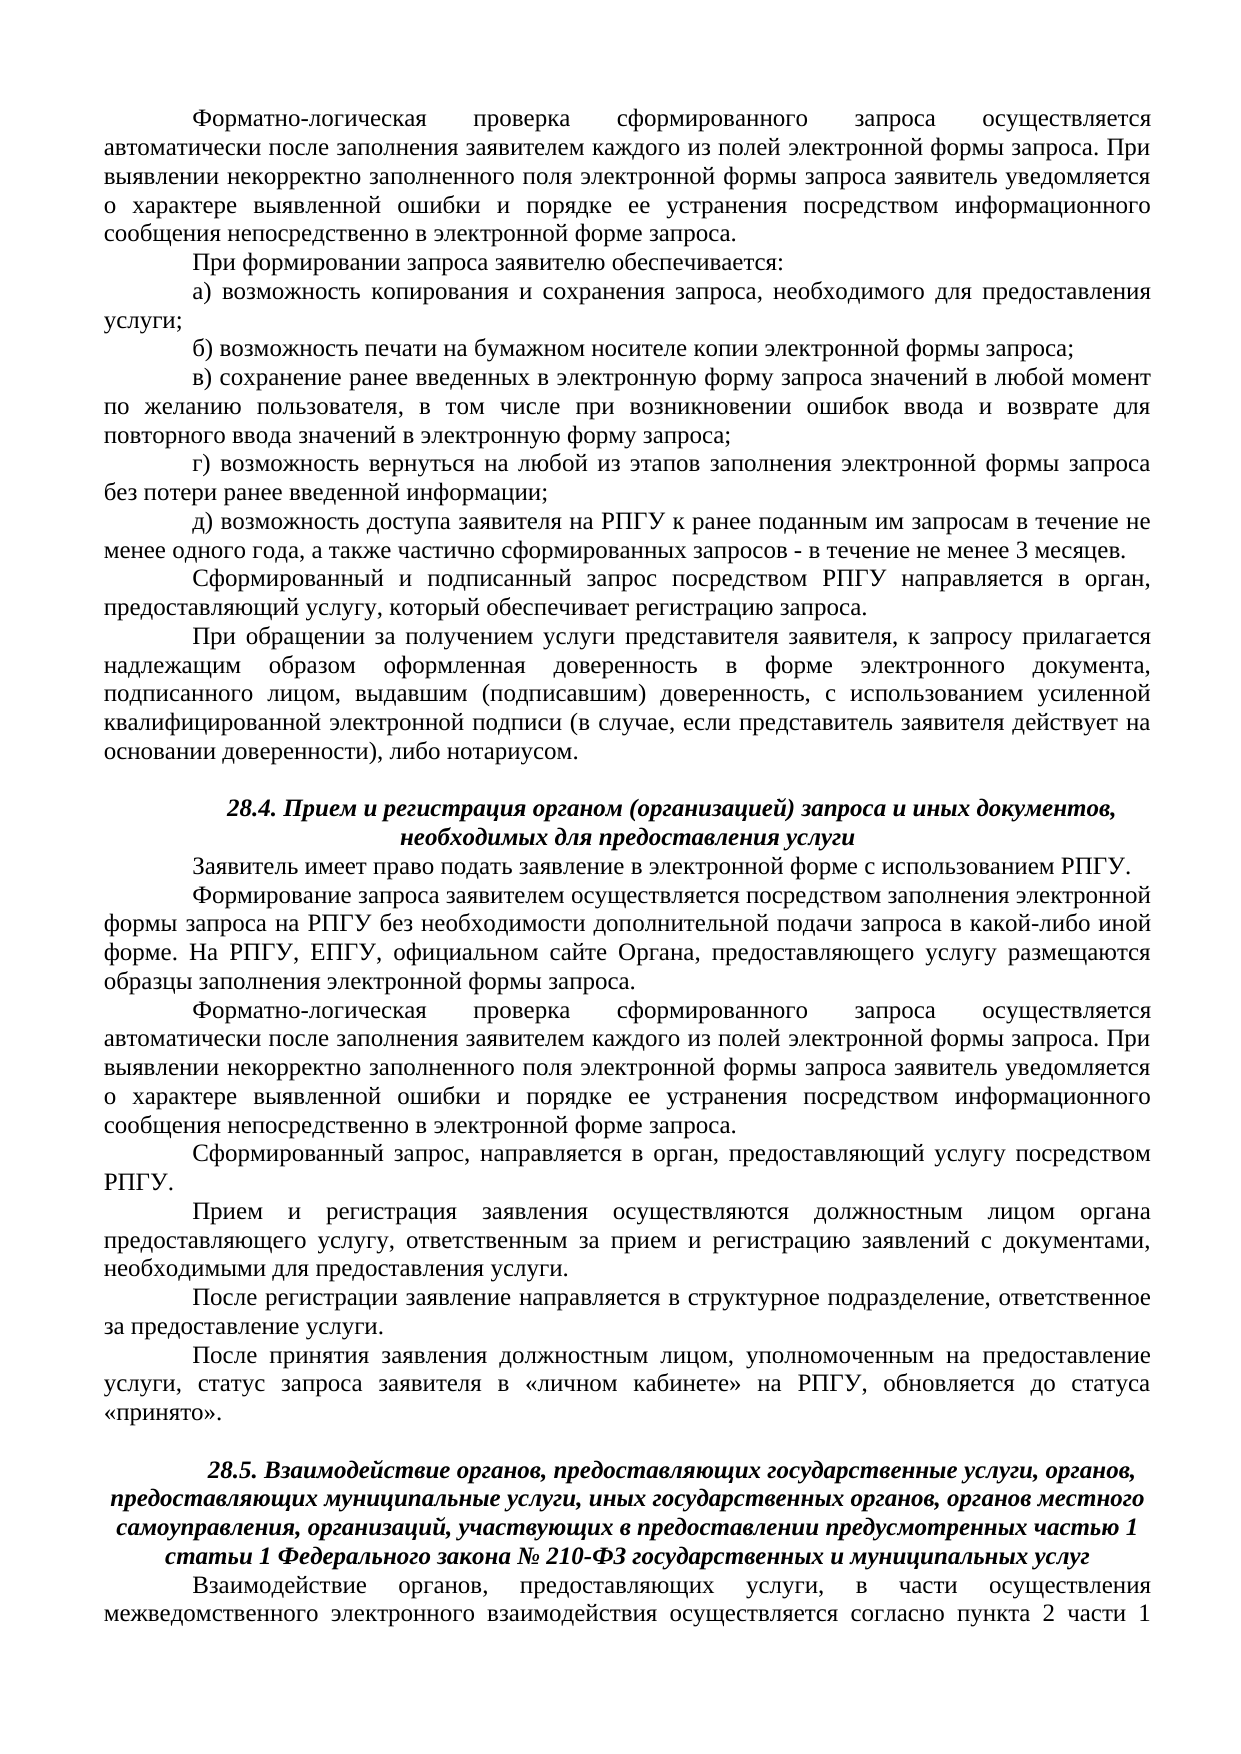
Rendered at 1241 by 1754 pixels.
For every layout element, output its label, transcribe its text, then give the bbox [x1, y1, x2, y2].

text г) возможность вернуться на любой из этапов заполнения электронной формы запроса без потери ранее введенной информации; [103, 448, 1152, 506]
text При обращении за получением услуги представителя заявителя, к запросу прилагается надлежащим образом оформленная доверенность в форме электронного документа, подписанного лицом, выдавшим (подписавшим) доверенность, с использованием усиленной квалифицированной электронной подписи (в случае, если представитель заявителя действует на основании доверенности), либо нотариусом. [103, 621, 1152, 765]
text Форматно-логическая проверка сформированного запроса осуществляется автоматически после заполнения заявителем каждого из полей электронной формы запроса. При выявлении некорректно заполненного поля электронной формы запроса заявитель уведомляется о характере выявленной ошибки и порядке ее устранения посредством информационного сообщения непосредственно в электронной форме запроса. [103, 103, 1152, 247]
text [103, 1570, 1152, 1627]
text а) возможность копирования и сохранения запроса, необходимого для предоставления услуги; [103, 276, 1152, 333]
text Сформированный запрос, направляется в орган, предоставляющий услугу посредством РПГУ. [103, 1138, 1152, 1196]
text в) сохранение ранее введенных в электронную форму запроса значений в любой момент по желанию пользователя, в том числе при возникновении ошибок ввода и возврате для повторного ввода значений в электронную форму запроса; [103, 362, 1152, 448]
text 28.5. Взаимодействие органов, предоставляющих государственные услуги, органов, предоставляющих муниципальные услуги, иных государственных органов, органов местного самоуправления, организаций, участвующих в предоставлении предусмотренных частью 1 статьи 1 Федерального закона № 210-ФЗ государственных и муниципальных услуг [103, 1455, 1152, 1570]
text Сформированный и подписанный запрос посредством РПГУ направляется в орган, предоставляющий услугу, который обеспечивает регистрацию запроса. [103, 563, 1152, 621]
text Формирование запроса заявителем осуществляется посредством заполнения электронной формы запроса на РПГУ без необходимости дополнительной подачи запроса в какой-либо иной форме. На РПГУ, ЕПГУ, официальном сайте Органа, предоставляющего услугу размещаются образцы заполнения электронной формы запроса. [103, 880, 1152, 995]
text После принятия заявления должностным лицом, уполномоченным на предоставление услуги, статус запроса заявителя в «личном кабинете» на РПГУ, обновляется до статуса «принято». [103, 1340, 1152, 1426]
text б) возможность печати на бумажном носителе копии электронной формы запроса; [103, 333, 1152, 362]
text 28.4. Прием и регистрация органом (организацией) запроса и иных документов, необходимых для предоставления услуги [103, 793, 1152, 851]
text Заявитель имеет право подать заявление в электронной форме с использованием РПГУ. [103, 851, 1152, 880]
text После регистрации заявление направляется в структурное подразделение, ответственное за предоставление услуги. [103, 1282, 1152, 1340]
text Форматно-логическая проверка сформированного запроса осуществляется автоматически после заполнения заявителем каждого из полей электронной формы запроса. При выявлении некорректно заполненного поля электронной формы запроса заявитель уведомляется о характере выявленной ошибки и порядке ее устранения посредством информационного сообщения непосредственно в электронной форме запроса. [103, 995, 1152, 1138]
text д) возможность доступа заявителя на РПГУ к ранее поданным им запросам в течение не менее одного года, а также частично сформированных запросов - в течение не менее 3 месяцев. [103, 506, 1152, 563]
text При формировании запроса заявителю обеспечивается: [103, 247, 1152, 276]
text Прием и регистрация заявления осуществляются должностным лицом органа предоставляющего услугу, ответственным за прием и регистрацию заявлений с документами, необходимыми для предоставления услуги. [103, 1196, 1152, 1282]
